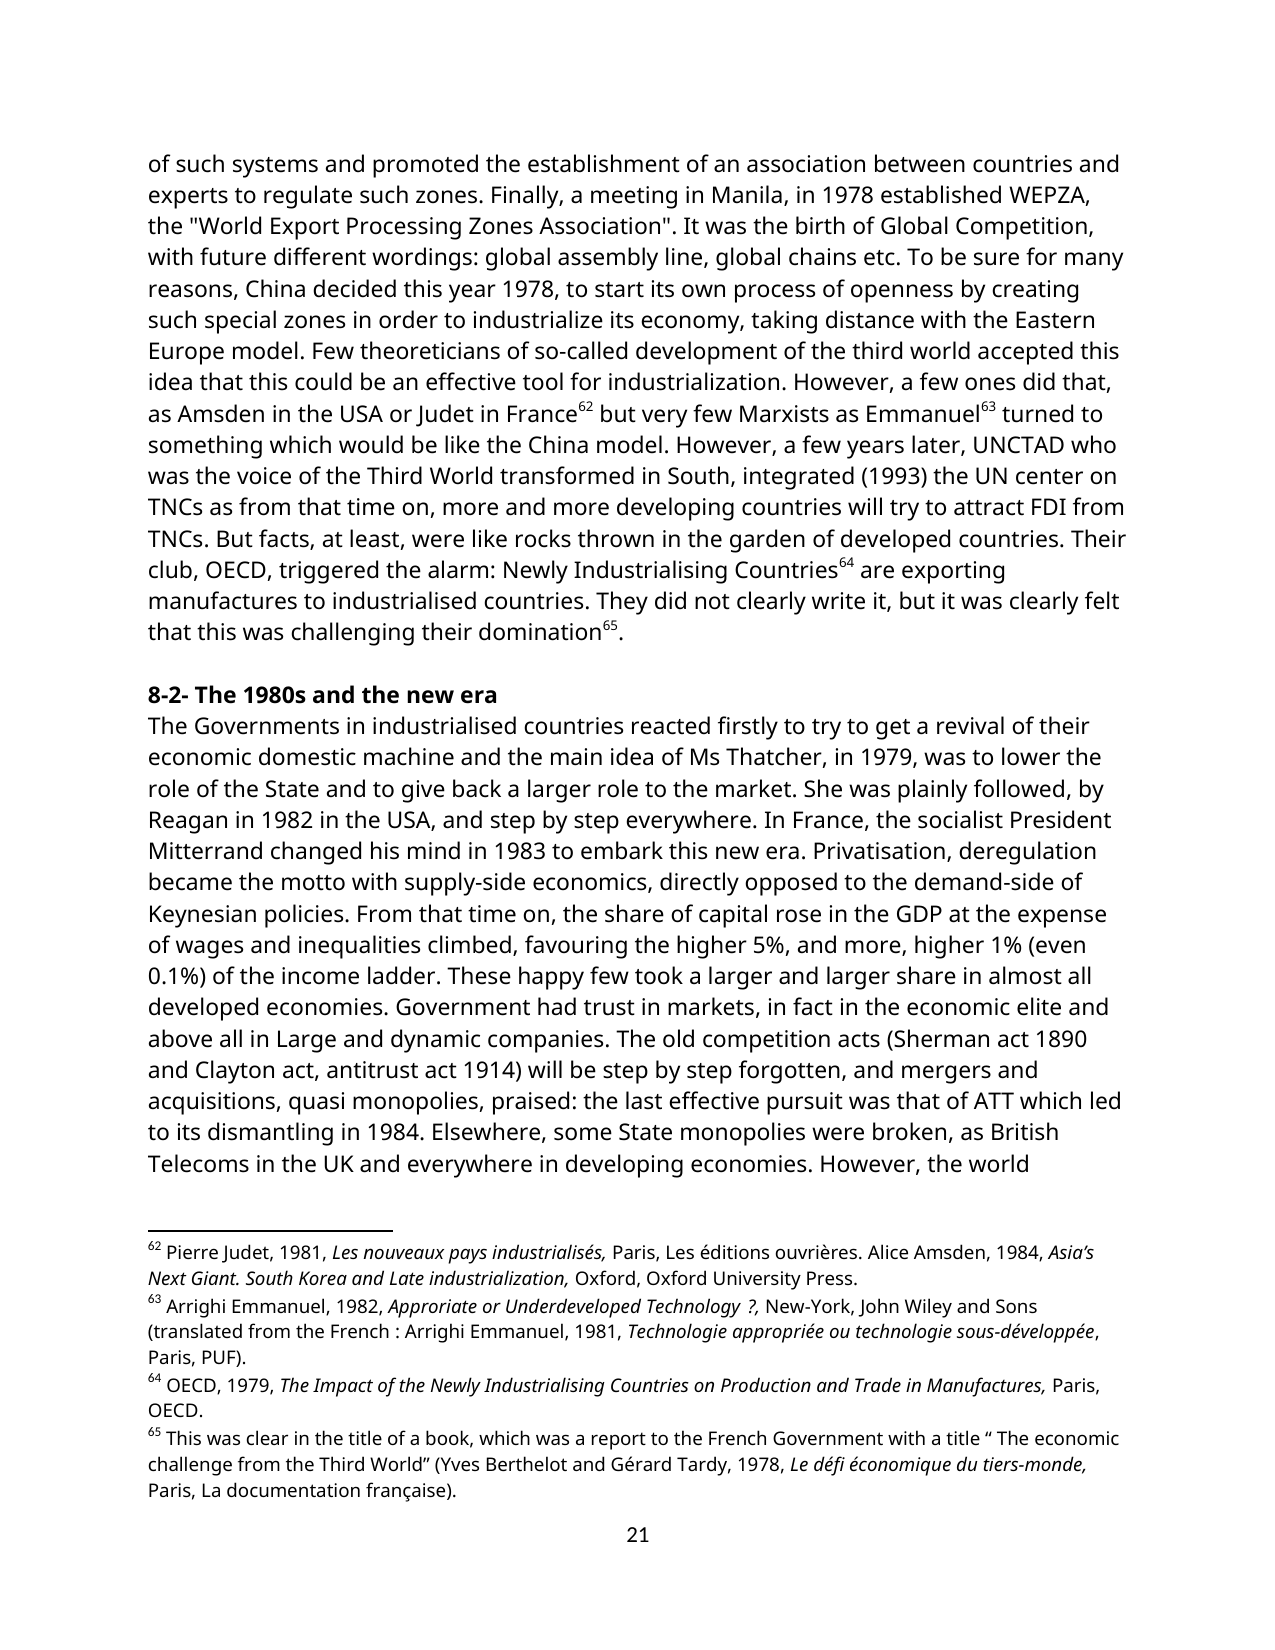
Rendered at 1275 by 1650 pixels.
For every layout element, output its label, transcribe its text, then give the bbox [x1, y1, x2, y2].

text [148, 710, 1127, 1179]
text In 1977, Folker Fröbel and two German colleagues published a book that had a tremendous impact. The title was “The New International Division of Labour”. With a telling subtitle: “Structural unemployment in industrialized countries and industrialization in developing countries”. This was, up to a certain extent, a report on the successful industrialization, at the expense of developed countries, obtained from a specific process in which TNCs from developed countries were involved. Investing in Export Processing Zones, they employed low cost workers in processing imported -from developed countries- intermediate products in order to transform them into final products to be re-exported to clients in the developed countries. Special tariff regimes allowed this with low taxes, as the USA decided that for US companies establishing workshops in the Mexican frontier starting the so-called maquiladora system in 1965. UNIDO tried to help the generalisation of such systems and promoted the establishment of an association between countries and experts to regulate such zones. Finally, a meeting in Manila, in 1978 established WEPZA, the "World Export Processing Zones Association". It was the birth of Global Competition, with future different wordings: global assembly line, global chains etc. To be sure for many reasons, China decided this year 1978, to start its own process of openness by creating such special zones in order to industrialize its economy, taking distance with the Eastern Europe model. Few theoreticians of so-called development of the third world accepted this idea that this could be an effective tool for industrialization. However, a few ones did that, as Amsden in the USA or Judet in France but very few Marxists as Emmanuel turned to something which would be like the China model. However, a few years later, UNCTAD who was the voice of the Third World transformed in South, integrated (1993) the UN center on TNCs as from that time on, more and more developing countries will try to attract FDI from TNCs. But facts, at least, were like rocks thrown in the garden of developed countries. Their club, OECD, triggered the alarm: Newly Industrialising Countries are exporting manufactures to industrialised countries. They did not clearly write it, but it was clearly felt that this was challenging their domination. [148, 148, 1127, 648]
text 8-2- The 1980s and the new era [148, 679, 1127, 710]
